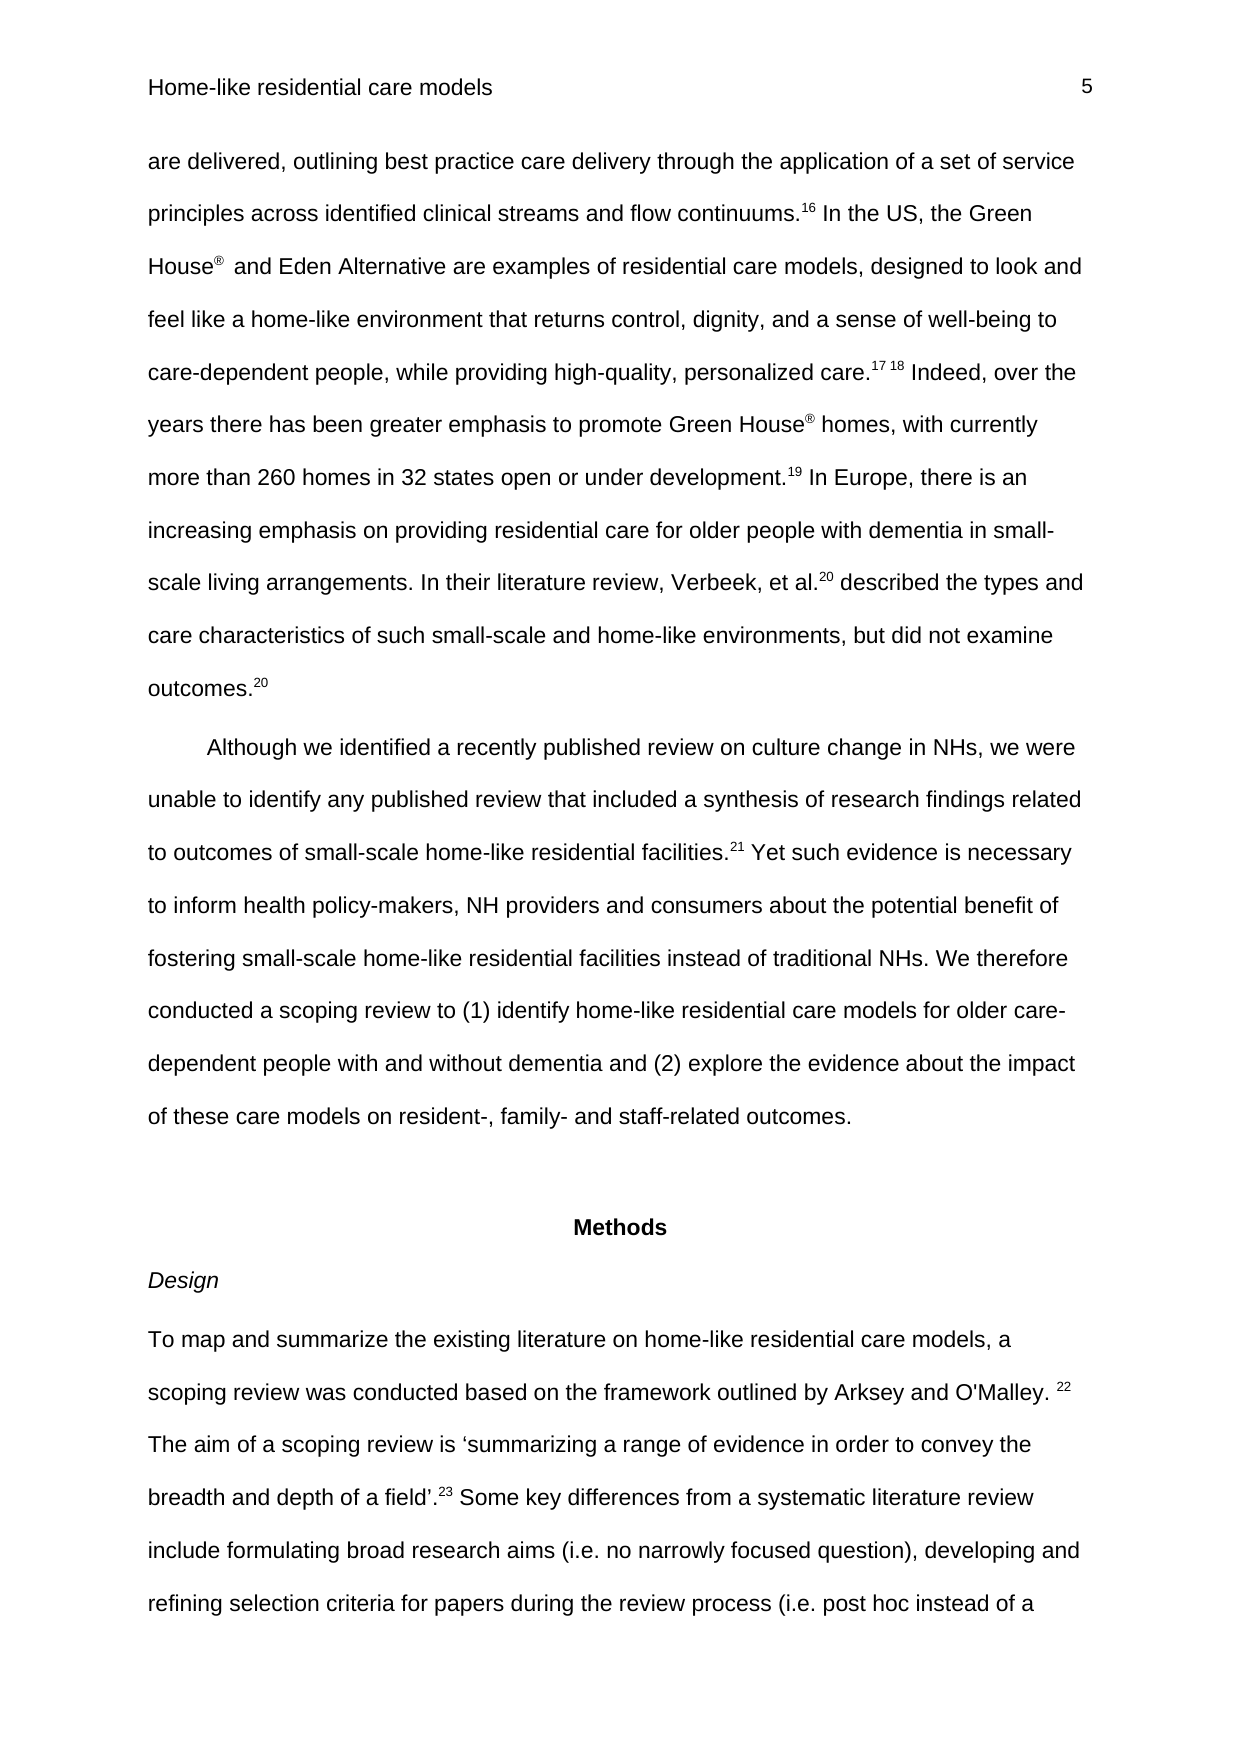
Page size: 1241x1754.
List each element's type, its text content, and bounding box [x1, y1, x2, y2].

text Design [148, 1267, 1093, 1293]
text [148, 1326, 1093, 1616]
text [148, 148, 1093, 701]
text Although we identified a recently published review on culture change in NHs, we were unable to identify any published review that included a synthesis of research findings related to outcomes of small-scale home-like residential facilities.21 Yet such evidence is necessary to inform health policy-makers, NH providers and consumers about the potential benefit of fostering small-scale home-like residential facilities instead of traditional NHs. We therefore conducted a scoping review to (1) identify home-like residential care models for older care-dependent people with and without dementia and (2) explore the evidence about the impact of these care models on resident-, family- and staff-related outcomes. [148, 734, 1093, 1129]
text Methods [148, 1214, 1093, 1241]
